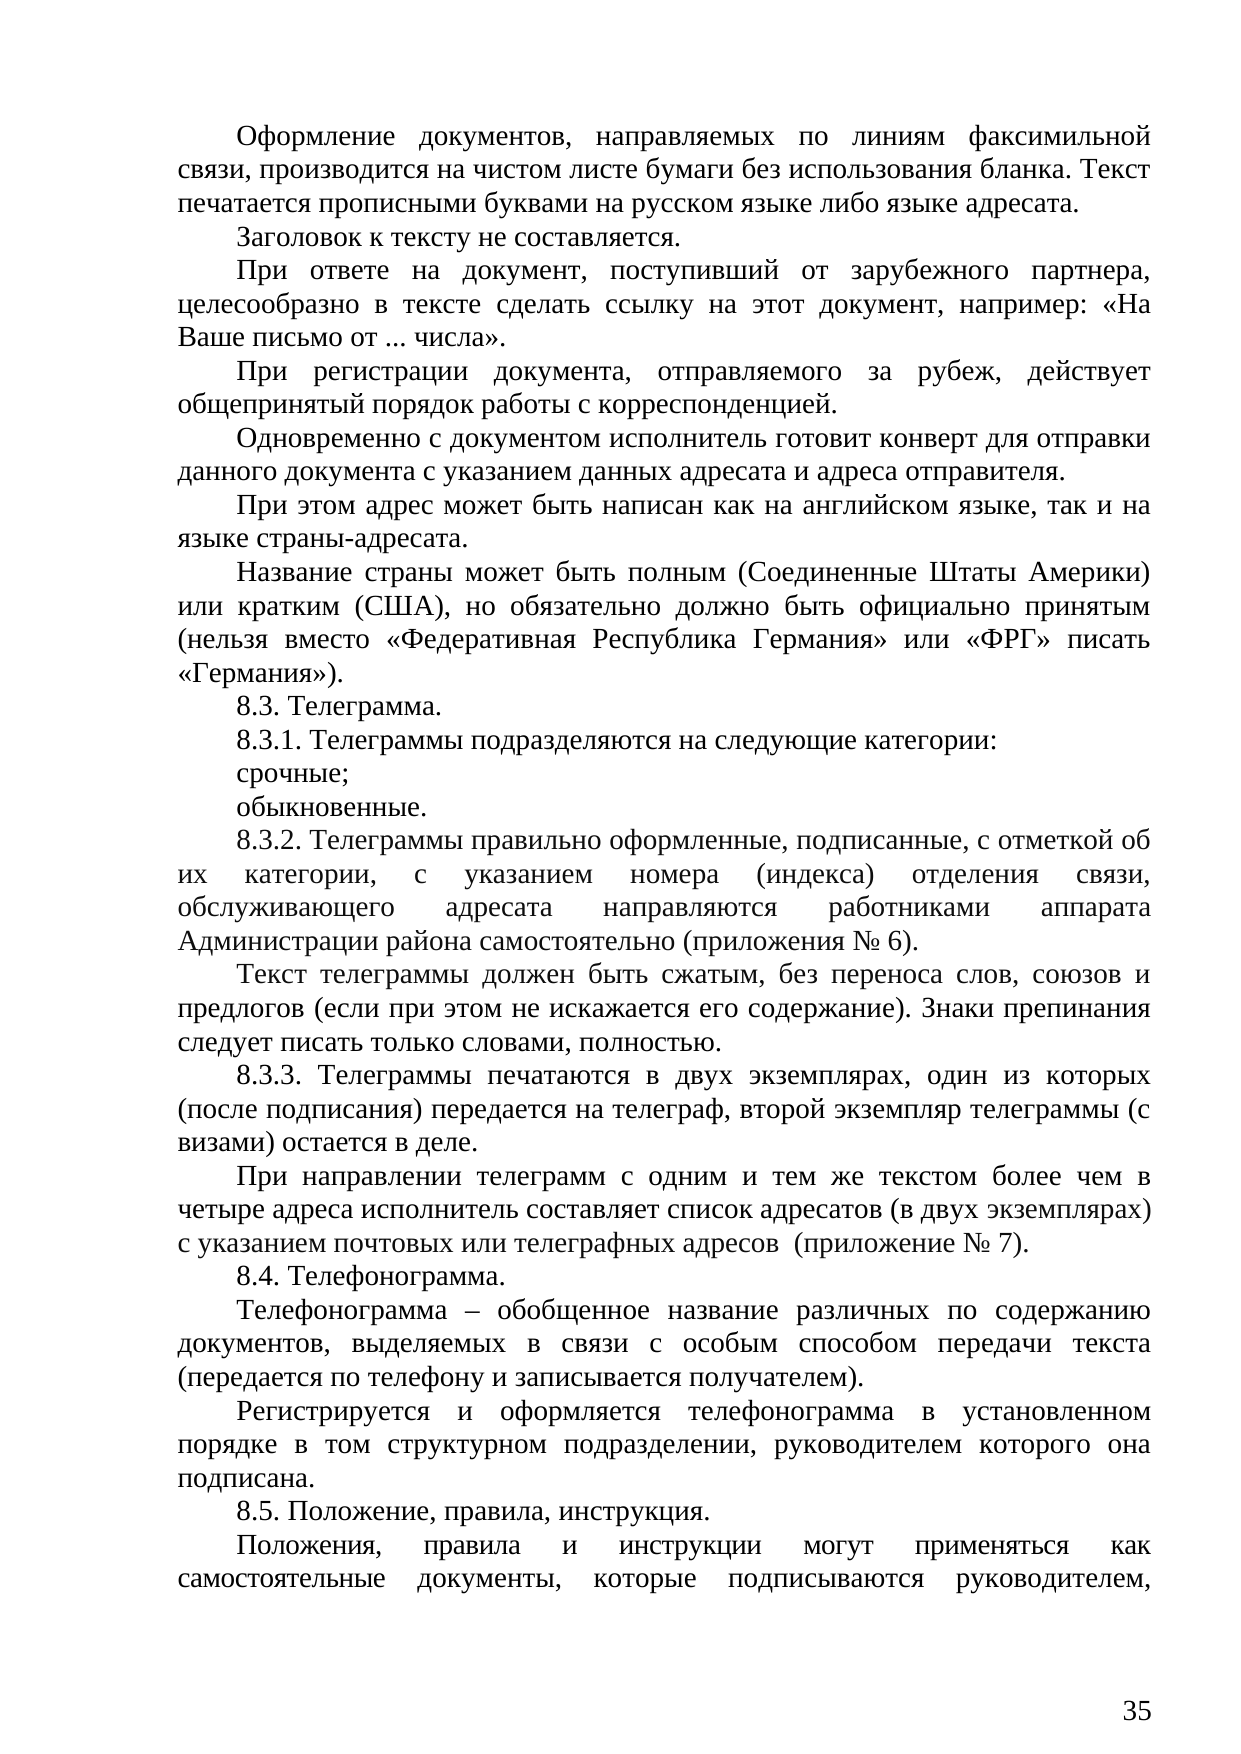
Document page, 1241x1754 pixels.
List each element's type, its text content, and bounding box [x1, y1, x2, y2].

text При этом адрес может быть написан как на английском языке, так и на языке страны-адресата. [177, 487, 1152, 554]
text При направлении телеграмм с одним и тем же текстом более чем в четыре адреса исполнитель составляет список адресатов (в двух экземплярах) с указанием почтовых или телеграфных адресов (приложение № 7). [177, 1158, 1152, 1258]
text Название страны может быть полным (Соединенные Штаты Америки) или кратким (США), но обязательно должно быть официально принятым (нельзя вместо «Федеративная Республика Германия» или «ФРГ» писать «Германия»). [177, 554, 1152, 688]
text Текст телеграммы должен быть сжатым, без переноса слов, союзов и предлогов (если при этом не искажается его содержание). Знаки препинания следует писать только словами, полностью. [177, 957, 1152, 1057]
text 8.3. Телеграмма. [177, 688, 1152, 722]
text 8.5. Положение, правила, инструкция. [177, 1493, 1152, 1527]
text 8.3.2. Телеграммы правильно оформленные, подписанные, с отметкой об их категории, с указанием номера (индекса) отделения связи, обслуживающего адресата направляются работниками аппарата Администрации района самостоятельно (приложения № 6). [177, 822, 1152, 957]
text Телефонограмма – обобщенное название различных по содержанию документов, выделяемых в связи с особым способом передачи текста (передается по телефону и записывается получателем). [177, 1292, 1152, 1393]
text Одновременно с документом исполнитель готовит конверт для отправки данного документа с указанием данных адресата и адреса отправителя. [177, 420, 1152, 487]
text 8.3.1. Телеграммы подразделяются на следующие категории: [177, 722, 1152, 755]
text Оформление документов, направляемых по линиям факсимильной связи, производится на чистом листе бумаги без использования бланка. Текст печатается прописными буквами на русском языке либо языке адресата. [177, 118, 1152, 219]
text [177, 1527, 1152, 1594]
text обыкновенные. [177, 789, 1152, 822]
text 8.4. Телефонограмма. [177, 1258, 1152, 1292]
text срочные; [177, 755, 1152, 789]
text При ответе на документ, поступивший от зарубежного партнера, целесообразно в тексте сделать ссылку на этот документ, например: «На Ваше письмо от ... числа». [177, 252, 1152, 353]
text При регистрации документа, отправляемого за рубеж, действует общепринятый порядок работы с корреспонденцией. [177, 353, 1152, 420]
text Заголовок к тексту не составляется. [177, 219, 1152, 252]
text 8.3.3. Телеграммы печатаются в двух экземплярах, один из которых (после подписания) передается на телеграф, второй экземпляр телеграммы (с визами) остается в деле. [177, 1057, 1152, 1158]
text Регистрируется и оформляется телефонограмма в установленном порядке в том структурном подразделении, руководителем которого она подписана. [177, 1393, 1152, 1493]
